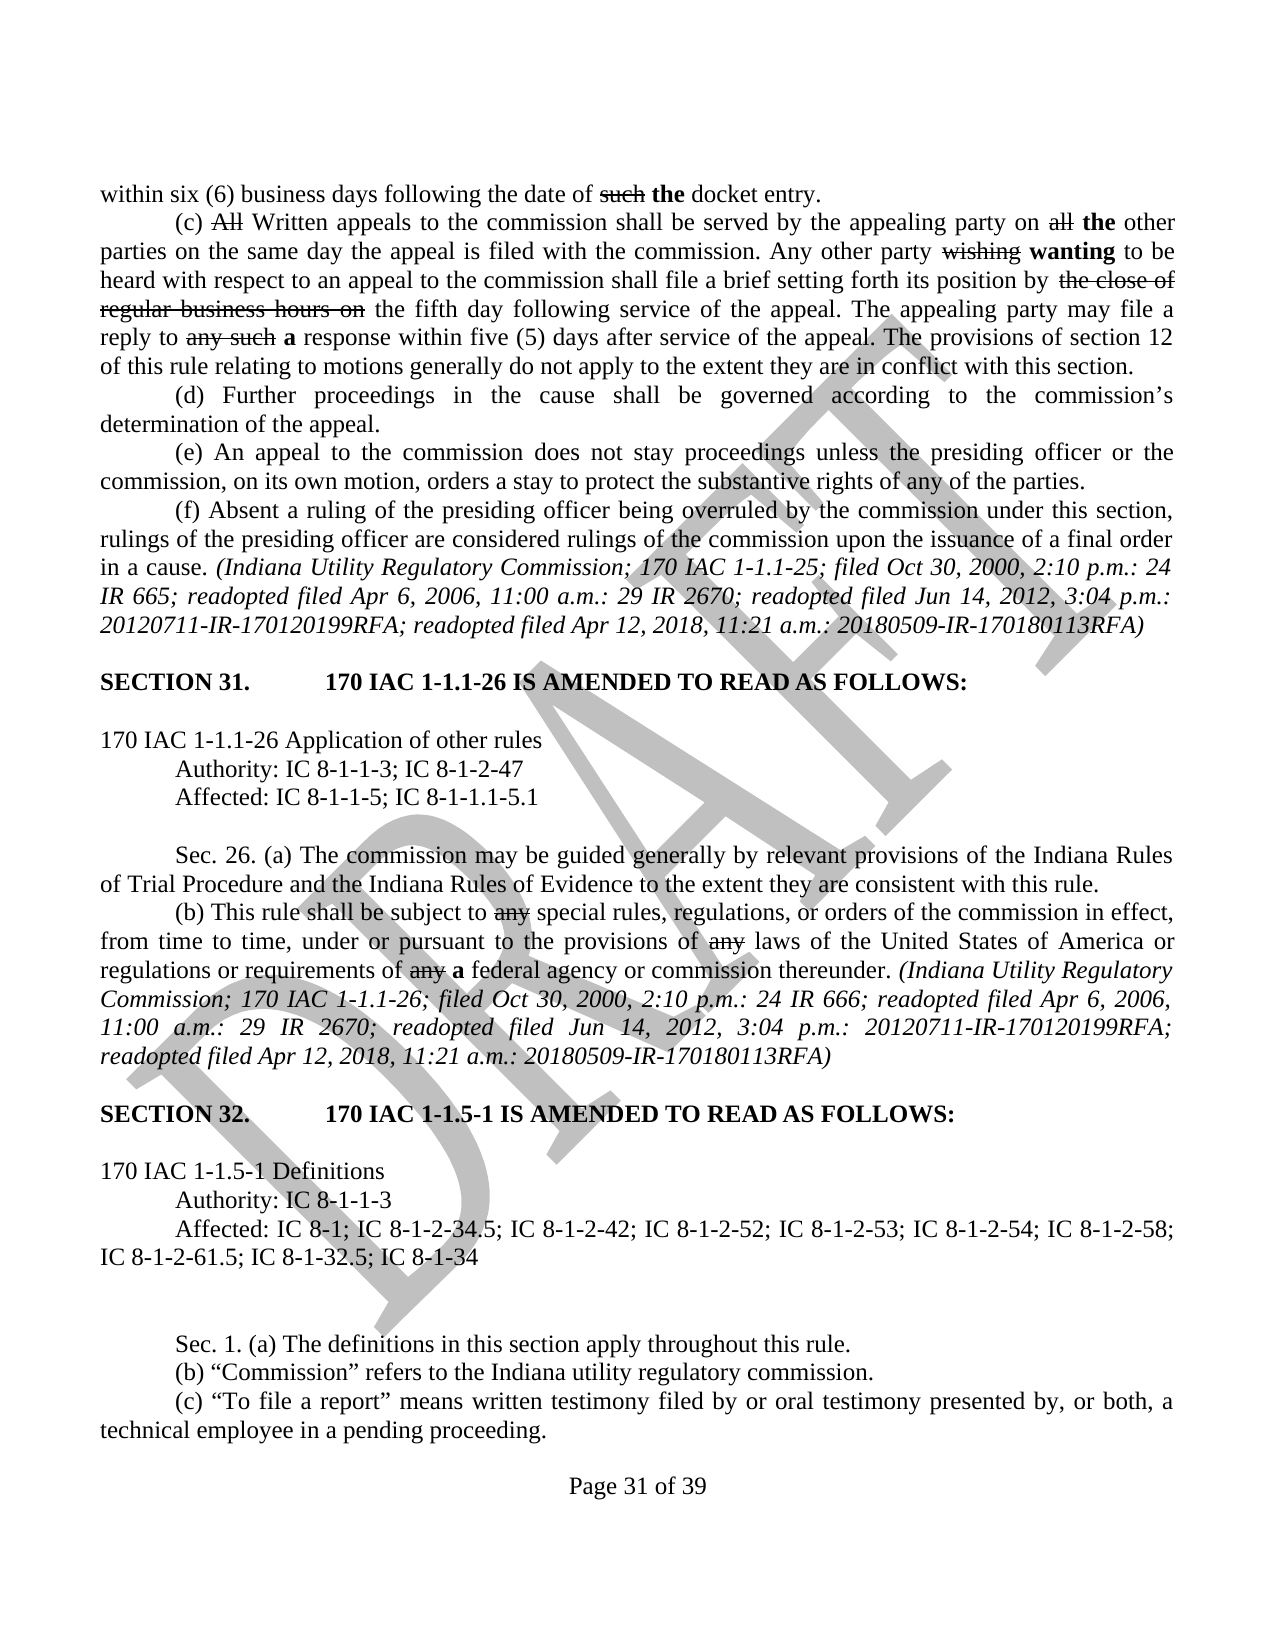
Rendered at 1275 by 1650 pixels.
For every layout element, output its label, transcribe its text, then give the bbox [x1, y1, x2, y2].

text Affected: IC 8-1-1-5; IC 8-1-1.1-5.1 [100, 782, 1175, 811]
text (f) Absent a ruling of the presiding officer being overruled by the commission under this section, rulings of the presiding officer are considered rulings of the commission upon the issuance of a final order in a cause. (Indiana Utility Regulatory Commission; 170 IAC 1-1.1-25; filed Oct 30, 2000, 2:10 p.m.: 24 IR 665; readopted filed Apr 6, 2006, 11:00 a.m.: 29 IR 2670; readopted filed Jun 14, 2012, 3:04 p.m.: 20120711-IR-170120199RFA; readopted filed Apr 12, 2018, 11:21 a.m.: 20180509-IR-170180113RFA) [100, 495, 1175, 639]
text Sec. 26. (a) The commission may be guided generally by relevant provisions of the Indiana Rules of Trial Procedure and the Indiana Rules of Evidence to the extent they are consistent with this rule. [100, 840, 1175, 897]
text 170 IAC 1-1.5-1 Definitions [100, 1156, 1175, 1185]
text (d) Further proceedings in the cause shall be governed according to the commission’s determination of the appeal. [100, 380, 1175, 437]
subtitle 170 IAC 1-1.1-26 IS AMENDED TO READ AS FOLLOWS: [100, 667, 1175, 696]
text (b) This rule shall be subject to any special rules, regulations, or orders of the commission in effect, from time to time, under or pursuant to the provisions of any laws of the United States of America or regulations or requirements of any a federal agency or commission thereunder. (Indiana Utility Regulatory Commission; 170 IAC 1-1.1-26; filed Oct 30, 2000, 2:10 p.m.: 24 IR 666; readopted filed Apr 6, 2006, 11:00 a.m.: 29 IR 2670; readopted filed Jun 14, 2012, 3:04 p.m.: 20120711-IR-170120199RFA; readopted filed Apr 12, 2018, 11:21 a.m.: 20180509-IR-170180113RFA) [100, 897, 1175, 1070]
text (c) “To file a report” means written testimony filed by or oral testimony presented by, or both, a technical employee in a pending proceeding. [100, 1386, 1175, 1444]
text (c) All Written appeals to the commission shall be served by the appealing party on all the other parties on the same day the appeal is filed with the commission. Any other party wishing wanting to be heard with respect to an appeal to the commission shall file a brief setting forth its position by the close of regular business hours on the fifth day following service of the appeal. The appealing party may file a reply to any such a response within five (5) days after service of the appeal. The provisions of section 12 of this rule relating to motions generally do not apply to the extent they are in conflict with this section. [100, 207, 1175, 380]
text Authority: IC 8-1-1-3 [100, 1185, 1175, 1214]
text Affected: IC 8-1; IC 8-1-2-34.5; IC 8-1-2-42; IC 8-1-2-52; IC 8-1-2-53; IC 8-1-2-54; IC 8-1-2-58; IC 8-1-2-61.5; IC 8-1-32.5; IC 8-1-34 [100, 1214, 1175, 1271]
subtitle 170 IAC 1-1.5-1 IS AMENDED TO READ AS FOLLOWS: [100, 1099, 1175, 1127]
text (b) “Commission” refers to the Indiana utility regulatory commission. [100, 1357, 1175, 1386]
text Sec. 1. (a) The definitions in this section apply throughout this rule. [100, 1329, 1175, 1357]
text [100, 179, 1175, 207]
text Authority: IC 8-1-1-3; IC 8-1-2-47 [100, 754, 1175, 782]
text (e) An appeal to the commission does not stay proceedings unless the presiding officer or the commission, on its own motion, orders a stay to protect the substantive rights of any of the parties. [100, 437, 1175, 495]
text 170 IAC 1-1.1-26 Application of other rules [100, 725, 1175, 754]
